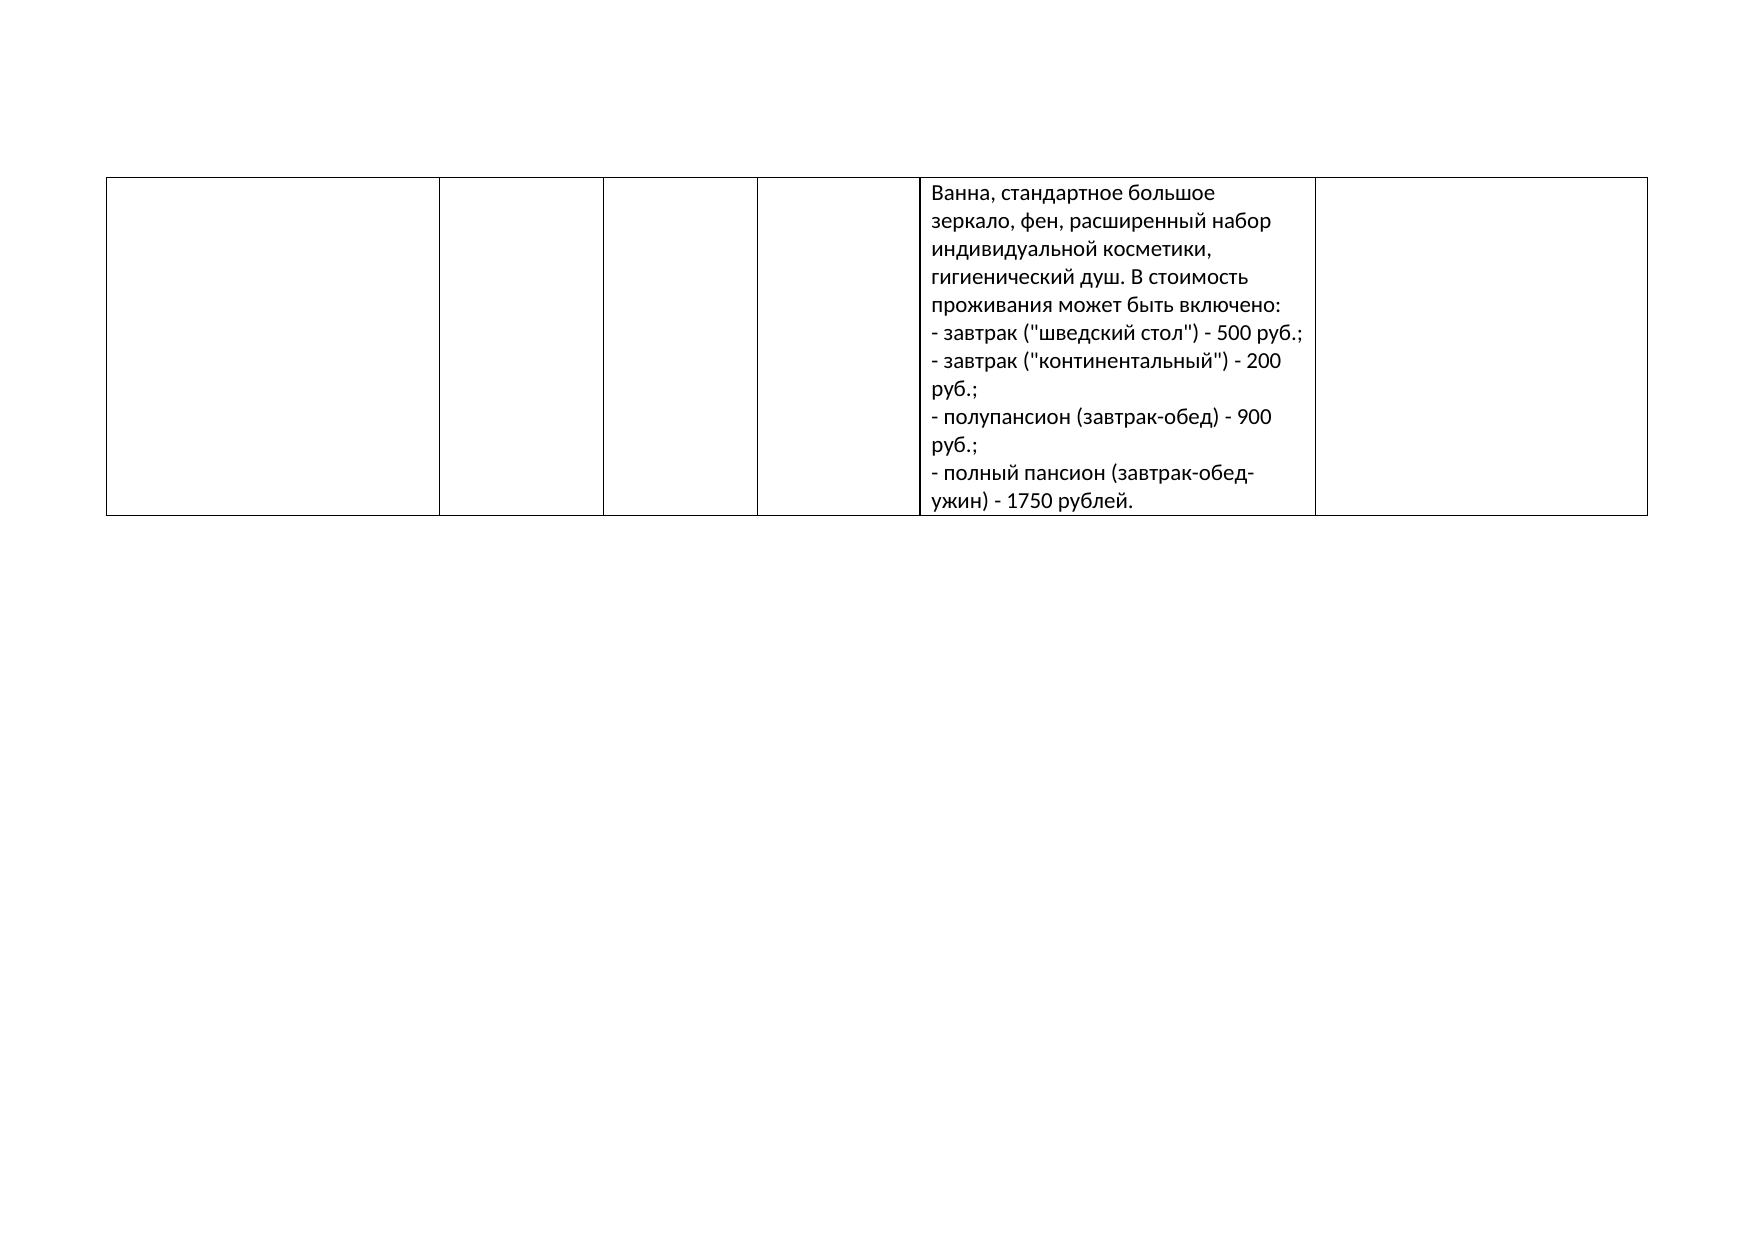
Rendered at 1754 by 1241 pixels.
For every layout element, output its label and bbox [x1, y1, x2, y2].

table_cell [758, 178, 919, 514]
table_cell [440, 178, 603, 514]
table_cell [107, 178, 439, 514]
table_cell [1316, 178, 1647, 514]
table_cell [921, 178, 1315, 514]
table_cell [604, 178, 757, 514]
